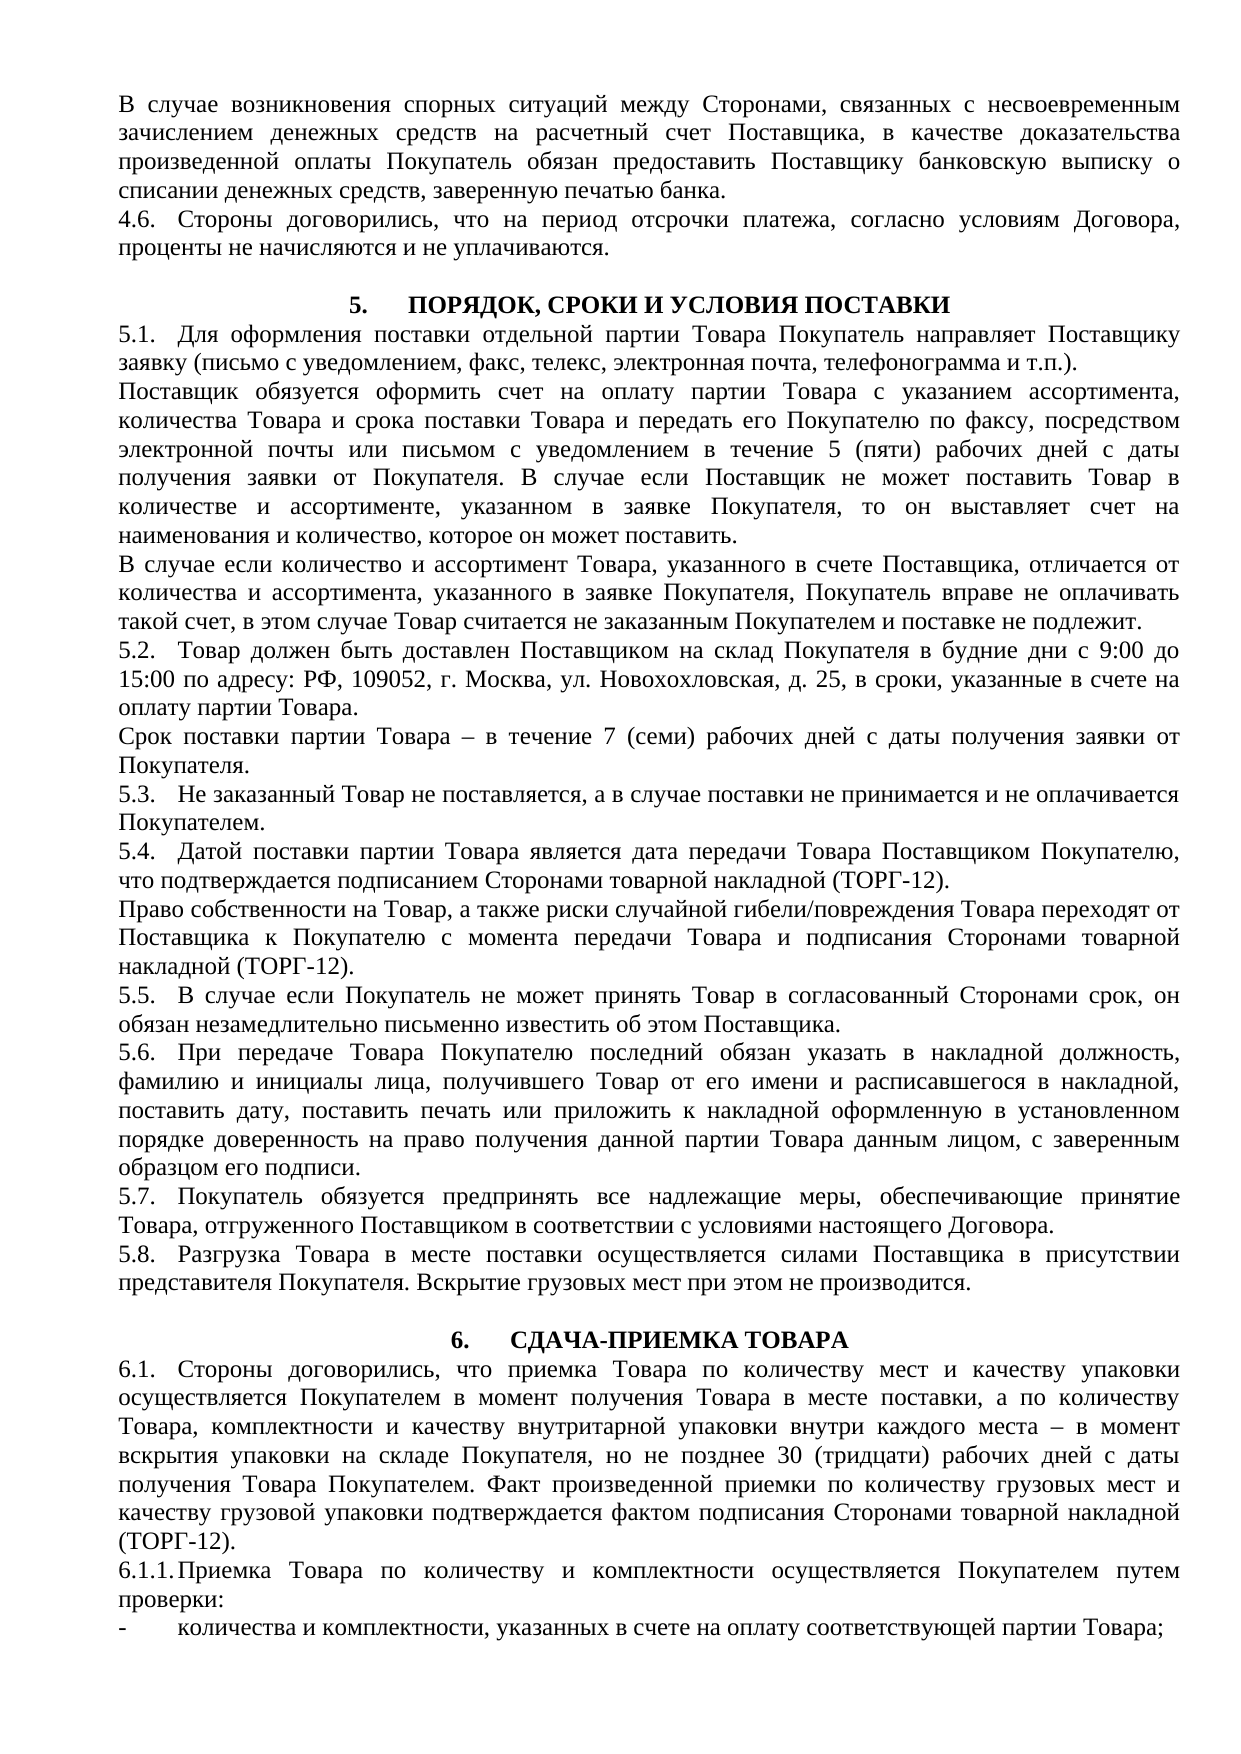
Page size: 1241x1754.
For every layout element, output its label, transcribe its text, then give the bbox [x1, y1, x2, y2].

text Поставщик обязуется оформить счет на оплату партии Товара с указанием ассортимента, количества Товара и срока поставки Товара и передать его Покупателю по факсу, посредством электронной почты или письмом с уведомлением в течение 5 (пяти) рабочих дней с даты получения заявки от Покупателя. В случае если Поставщик не может поставить Товар в количестве и ассортименте, указанном в заявке Покупателя, то он выставляет счет на наименования и количество, которое он может поставить. [118, 376, 1181, 549]
text 4.6. Стороны договорились, что на период отсрочки платежа, согласно условиям Договора, проценты не начисляются и не уплачиваются. [118, 204, 1181, 261]
text 5. ПОРЯДОК, СРОКИ И УСЛОВИЯ ПОСТАВКИ [118, 290, 1181, 319]
text 5.4. Датой поставки партии Товара является дата передачи Товара Поставщиком Покупателю, что подтверждается подписанием Сторонами товарной накладной (ТОРГ-12). [118, 836, 1181, 894]
text 5.1. Для оформления поставки отдельной партии Товара Покупатель направляет Поставщику заявку (письмо с уведомлением, факс, телекс, электронная почта, телефонограмма и т.п.). [118, 319, 1181, 376]
text 6.1. Стороны договорились, что приемка Товара по количеству мест и качеству упаковки осуществляется Покупателем в момент получения Товара в месте поставки, а по количеству Товара, комплектности и качеству внутритарной упаковки внутри каждого места – в момент вскрытия упаковки на складе Покупателя, но не позднее 30 (тридцати) рабочих дней с даты получения Товара Покупателем. Факт произведенной приемки по количеству грузовых мест и качеству грузовой упаковки подтверждается фактом подписания Сторонами товарной накладной (ТОРГ-12). [118, 1354, 1181, 1555]
text Срок поставки партии Товара – в течение 7 (семи) рабочих дней с даты получения заявки от Покупателя. [118, 721, 1181, 779]
text - количества и комплектности, указанных в счете на оплату соответствующей партии Товара; [118, 1612, 1181, 1641]
text 5.5. В случае если Покупатель не может принять Товар в согласованный Сторонами срок, он обязан незамедлительно письменно известить об этом Поставщика. [118, 980, 1181, 1037]
text В случае если количество и ассортимент Товара, указанного в счете Поставщика, отличается от количества и ассортимента, указанного в заявке Покупателя, Покупатель вправе не оплачивать такой счет, в этом случае Товар считается не заказанным Покупателем и поставке не подлежит. [118, 549, 1181, 635]
text В случае возникновения спорных ситуаций между Сторонами, связанных с несвоевременным зачислением денежных средств на расчетный счет Поставщика, в качестве доказательства произведенной оплаты Покупатель обязан предоставить Поставщику банковскую выписку о списании денежных средств, заверенную печатью банка. [118, 89, 1181, 204]
text 6. СДАЧА-ПРИЕМКА ТОВАРА [118, 1325, 1181, 1354]
text Право собственности на Товар, а также риски случайной гибели/повреждения Товара переходят от Поставщика к Покупателю с момента передачи Товара и подписания Сторонами товарной накладной (ТОРГ-12). [118, 894, 1181, 980]
text 5.2. Товар должен быть доставлен Поставщиком на склад Покупателя в будние дни с 9:00 до 15:00 по адресу: РФ, 109052, г. Москва, ул. Новохохловская, д. 25, в сроки, указанные в счете на оплату партии Товара. [118, 635, 1181, 721]
text 5.6. При передаче Товара Покупателю последний обязан указать в накладной должность, фамилию и инициалы лица, получившего Товар от его имени и расписавшегося в накладной, поставить дату, поставить печать или приложить к накладной оформленную в установленном порядке доверенность на право получения данной партии Товара данным лицом, с заверенным образцом его подписи. [118, 1037, 1181, 1181]
text 5.7. Покупатель обязуется предпринять все надлежащие меры, обеспечивающие принятие Товара, отгруженного Поставщиком в соответствии с условиями настоящего Договора. [118, 1181, 1181, 1239]
text 5.3. Не заказанный Товар не поставляется, а в случае поставки не принимается и не оплачивается Покупателем. [118, 779, 1181, 836]
text 5.8. Разгрузка Товара в месте поставки осуществляется силами Поставщика в присутствии представителя Покупателя. Вскрытие грузовых мест при этом не производится. [118, 1239, 1181, 1296]
text 6.1.1. Приемка Товара по количеству и комплектности осуществляется Покупателем путем проверки: [118, 1555, 1181, 1612]
